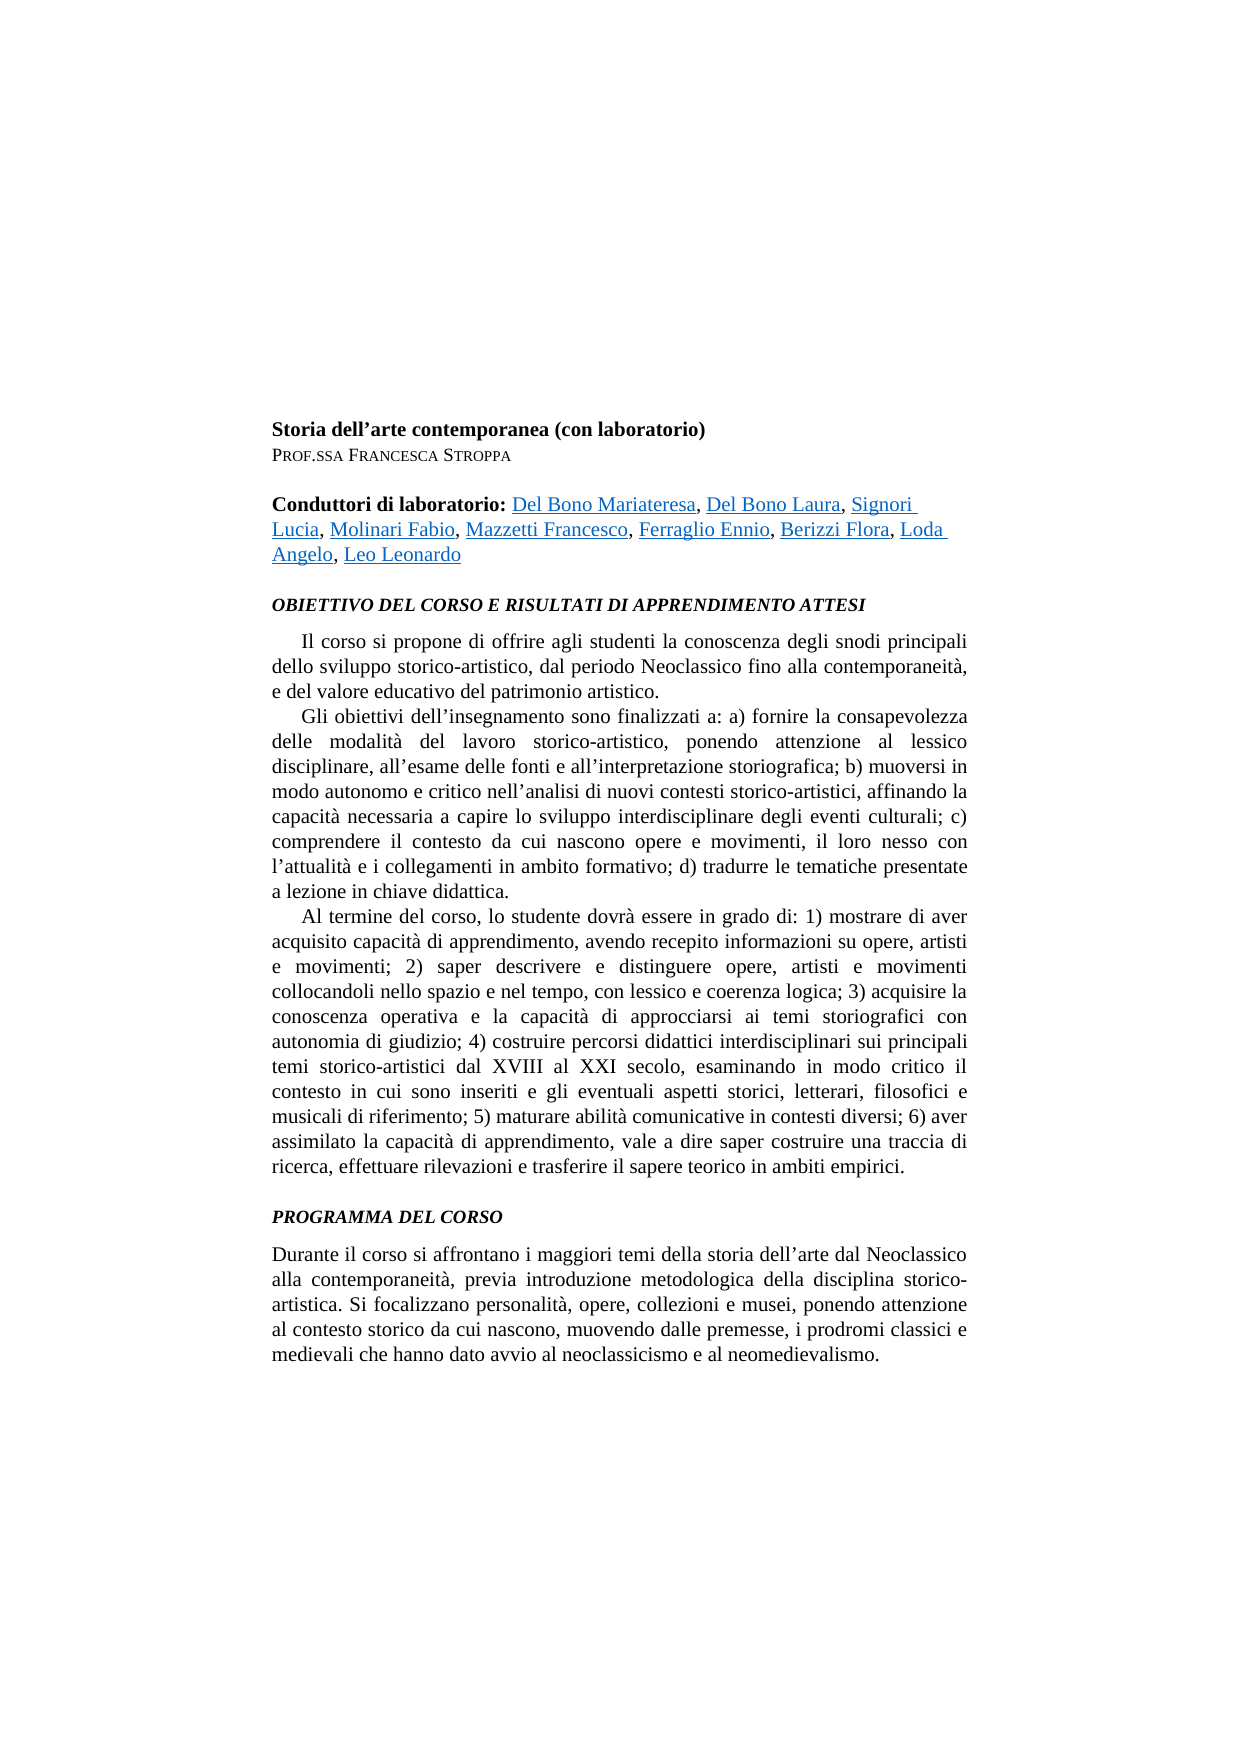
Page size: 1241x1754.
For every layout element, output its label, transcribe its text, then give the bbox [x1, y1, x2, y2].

text Gli obiettivi dell’insegnamento sono finalizzati a: a) fornire la consapevolezza delle modalità del lavoro storico-artistico, ponendo attenzione al lessico disciplinare, all’esame delle fonti e all’interpretazione storiografica; b) muoversi in modo autonomo e critico nell’analisi di nuovi contesti storico-artistici, affinando la capacità necessaria a capire lo sviluppo interdisciplinare degli eventi culturali; c) comprendere il contesto da cui nascono opere e movimenti, il loro nesso con l’attualità e i collegamenti in ambito formativo; d) tradurre le tematiche presentate a lezione in chiave didattica. [272, 704, 968, 904]
text OBIETTIVO DEL CORSO E RISULTATI DI APPRENDIMENTO ATTESI [272, 591, 968, 616]
text PROGRAMMA DEL CORSO [272, 1204, 968, 1229]
text Conduttori di laboratorio: Del Bono Mariateresa, Del Bono Laura, Signori Lucia, Molinari Fabio, Mazzetti Francesco, Ferraglio Ennio, Berizzi Flora, Loda Angelo, Leo Leonardo [272, 491, 968, 566]
text Prof.ssa Francesca Stroppa [272, 441, 968, 466]
text Storia dell’arte contemporanea (con laboratorio) [272, 416, 968, 441]
text Al termine del corso, lo studente dovrà essere in grado di: 1) mostrare di aver acquisito capacità di apprendimento, avendo recepito informazioni su opere, artisti e movimenti; 2) saper descrivere e distinguere opere, artisti e movimenti collocandoli nello spazio e nel tempo, con lessico e coerenza logica; 3) acquisire la conoscenza operativa e la capacità di approcciarsi ai temi storiografici con autonomia di giudizio; 4) costruire percorsi didattici interdisciplinari sui principali temi storico-artistici dal XVIII al XXI secolo, esaminando in modo critico il contesto in cui sono inseriti e gli eventuali aspetti storici, letterari, filosofici e musicali di riferimento; 5) maturare abilità comunicative in contesti diversi; 6) aver assimilato la capacità di apprendimento, vale a dire saper costruire una traccia di ricerca, effettuare rilevazioni e trasferire il sapere teorico in ambiti empirici. [272, 904, 968, 1179]
text Durante il corso si affrontano i maggiori temi della storia dell’arte dal Neoclassico alla contemporaneità, previa introduzione metodologica della disciplina storico-artistica. Si focalizzano personalità, opere, collezioni e musei, ponendo attenzione al contesto storico da cui nascono, muovendo dalle premesse, i prodromi classici e medievali che hanno dato avvio al neoclassicismo e al neomedievalismo. [272, 1241, 968, 1366]
text Il corso si propone di offrire agli studenti la conoscenza degli snodi principali dello sviluppo storico-artistico, dal periodo Neoclassico fino alla contemporaneità, e del valore educativo del patrimonio artistico. [272, 629, 968, 704]
